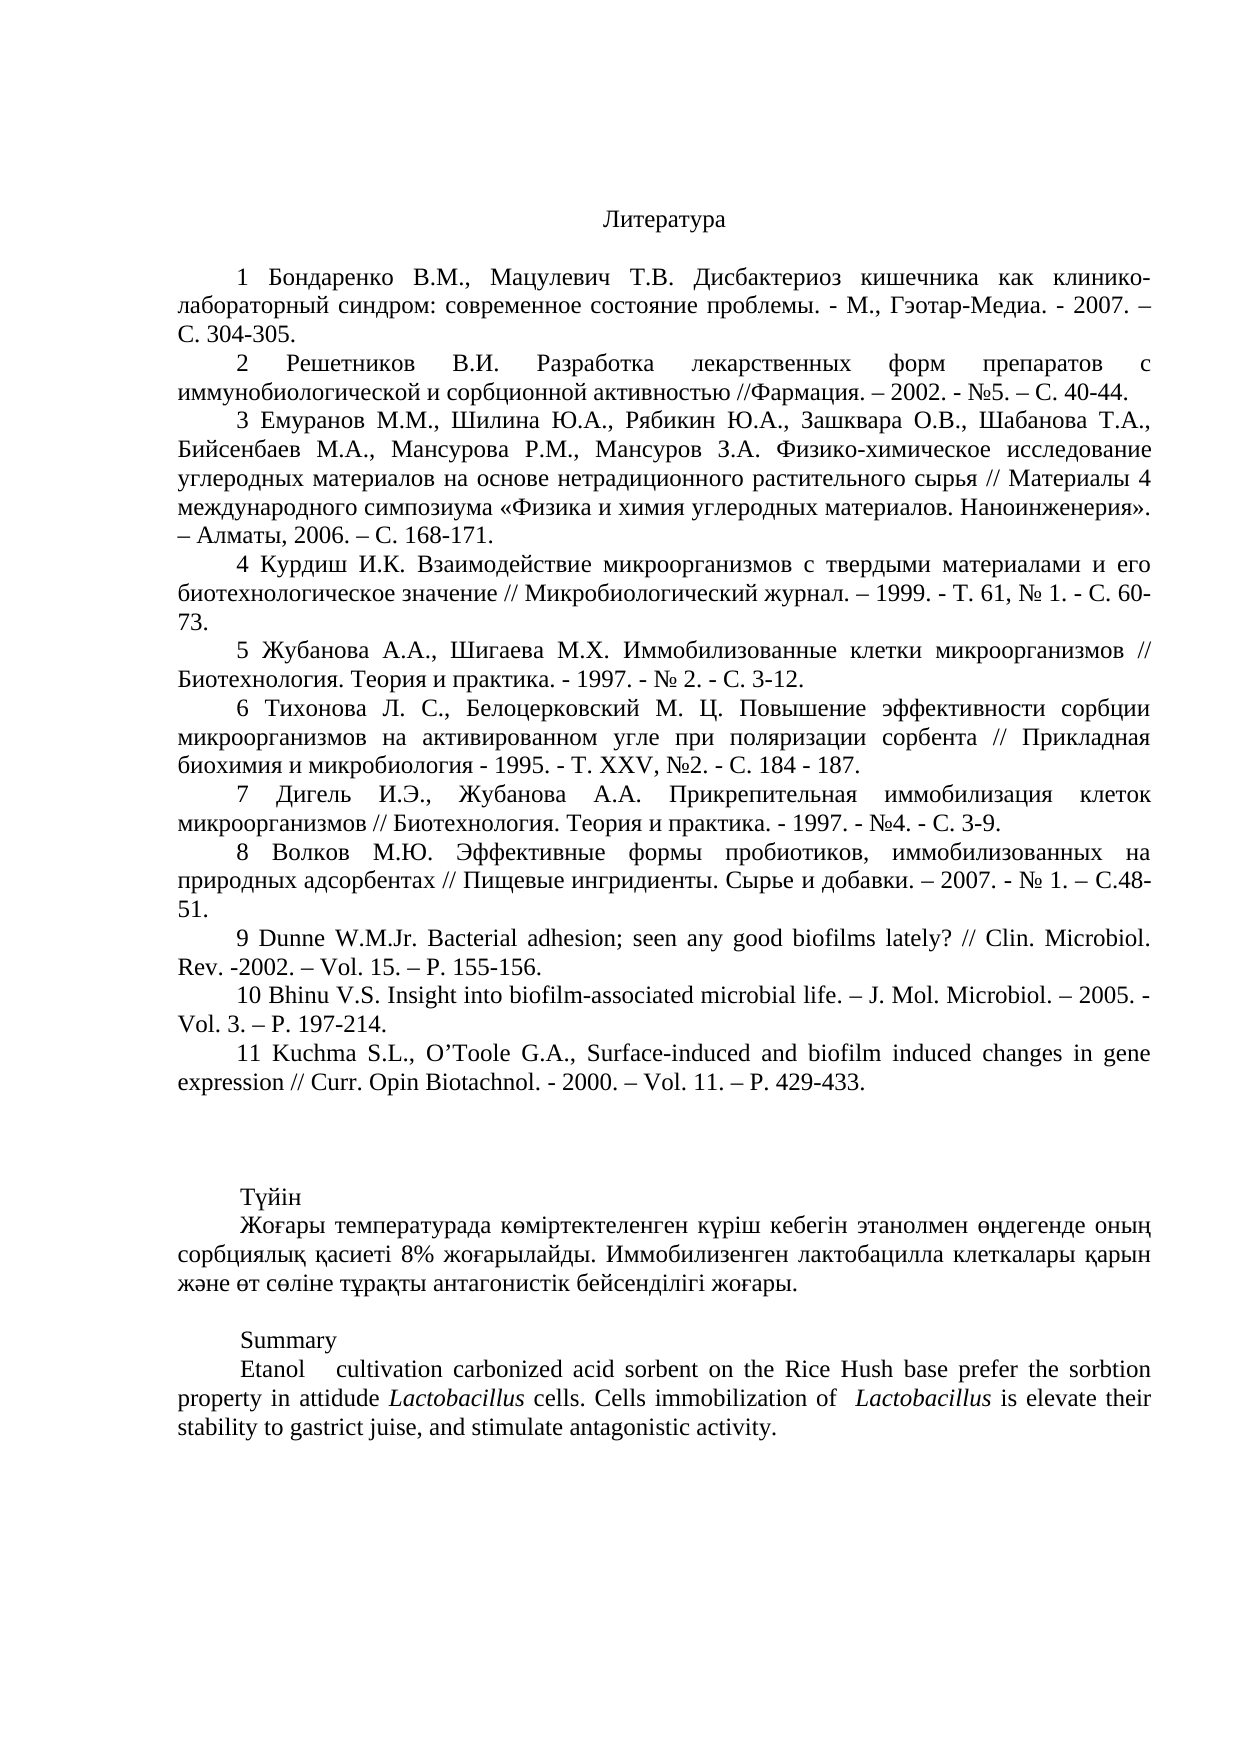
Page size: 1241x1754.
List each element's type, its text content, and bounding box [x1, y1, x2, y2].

text 7 Дигель И.Э., Жубанова А.А. Прикрепительная иммобилизация клеток микроорганизмов // Биотехнология. Теория и практика. - 1997. - №4. - С. 3-9. [177, 779, 1152, 837]
text 5 Жубанова А.А., Шигаева М.Х. Иммобилизованные клетки микроорганизмов // Биотехнология. Теория и практика. - 1997. - № 2. - С. 3-12. [177, 636, 1152, 693]
text 3 Емуранов М.М., Шилина Ю.А., Рябикин Ю.А., Зашквара О.В., Шабанова Т.А., Бийсенбаев М.А., Мансурова Р.М., Мансуров З.А. Физико-химическое исследование углеродных материалов на основе нетрадиционного растительного сырья // Материалы 4 международного симпозиума «Физика и химия углеродных материалов. Наноинженерия». – Алматы, 2006. – С. 168-171. [177, 406, 1152, 549]
text 6 Тихонова Л. С., Белоцерковский М. Ц. Повышение эффективности сорбции микроорганизмов на активированном угле при поляризации сорбента // Прикладная биохимия и микробиология - 1995. - Т. XXV, №2. - C. 184 - 187. [177, 693, 1152, 779]
text 11 Kuchma S.L., O’Toole G.A., Surface-induced and biofilm induced changes in gene expression // Curr. Opin Biotachnol. - 2000. – Vol. 11. – P. 429-433. [177, 1038, 1152, 1096]
text 9 Dunne W.M.Jr. Bacterial adhesion; seen any good biofilms lately? // Clin. Microbiol. Rev. -2002. – Vol. 15. – P. 155-156. [177, 923, 1152, 981]
text 2 Решетников В.И. Разработка лекарственных форм препаратов с иммунобиологической и сорбционной активностью //Фармация. – 2002. - №5. – С. 40-44. [177, 348, 1152, 406]
text 4 Курдиш И.К. Взаимодействие микроорганизмов с твердыми материалами и его биотехнологическое значение // Микробиологический журнал. – 1999. - Т. 61, № 1. - С. 60-73. [177, 549, 1152, 636]
text Түйін [177, 1182, 1152, 1211]
text 1 Бондаренко В.М., Мацулевич Т.В. Дисбактериоз кишечника как клинико- лабораторный синдром: современное состояние проблемы. - М., Гэотар-Медиа. - 2007. – С. 304-305. [177, 262, 1152, 348]
title Литература [177, 204, 1152, 233]
text Etanol cultivation carbonized acid sorbent on the Rice Hush base prefer the sorbtion property in attidude Lactobacillus cells. Cells immobilization of Lactobacillus is elevate their stability to gastrict juise, and stimulate antagonistic activity. [177, 1354, 1152, 1441]
text 8 Волков М.Ю. Эффективные формы пробиотиков, иммобилизованных на природных адсорбентах // Пищевые ингридиенты. Сырье и добавки. – 2007. - № 1. – С.48-51. [177, 837, 1152, 923]
text 10 Bhinu V.S. Insight into biofilm-associated microbial life. – J. Mol. Microbiol. – 2005. - Vol. 3. – P. 197-214. [177, 981, 1152, 1038]
text Жоғары температурада көміртектеленген күріш кебегін этанолмен өңдегенде оның сорбциялық қасиеті 8% жоғарылайды. Иммобилизенген лактобацилла клеткалары қарын және өт сөліне тұрақты антагонистік бейсенділігі жоғары. [177, 1211, 1152, 1297]
text Summary [177, 1326, 1152, 1354]
